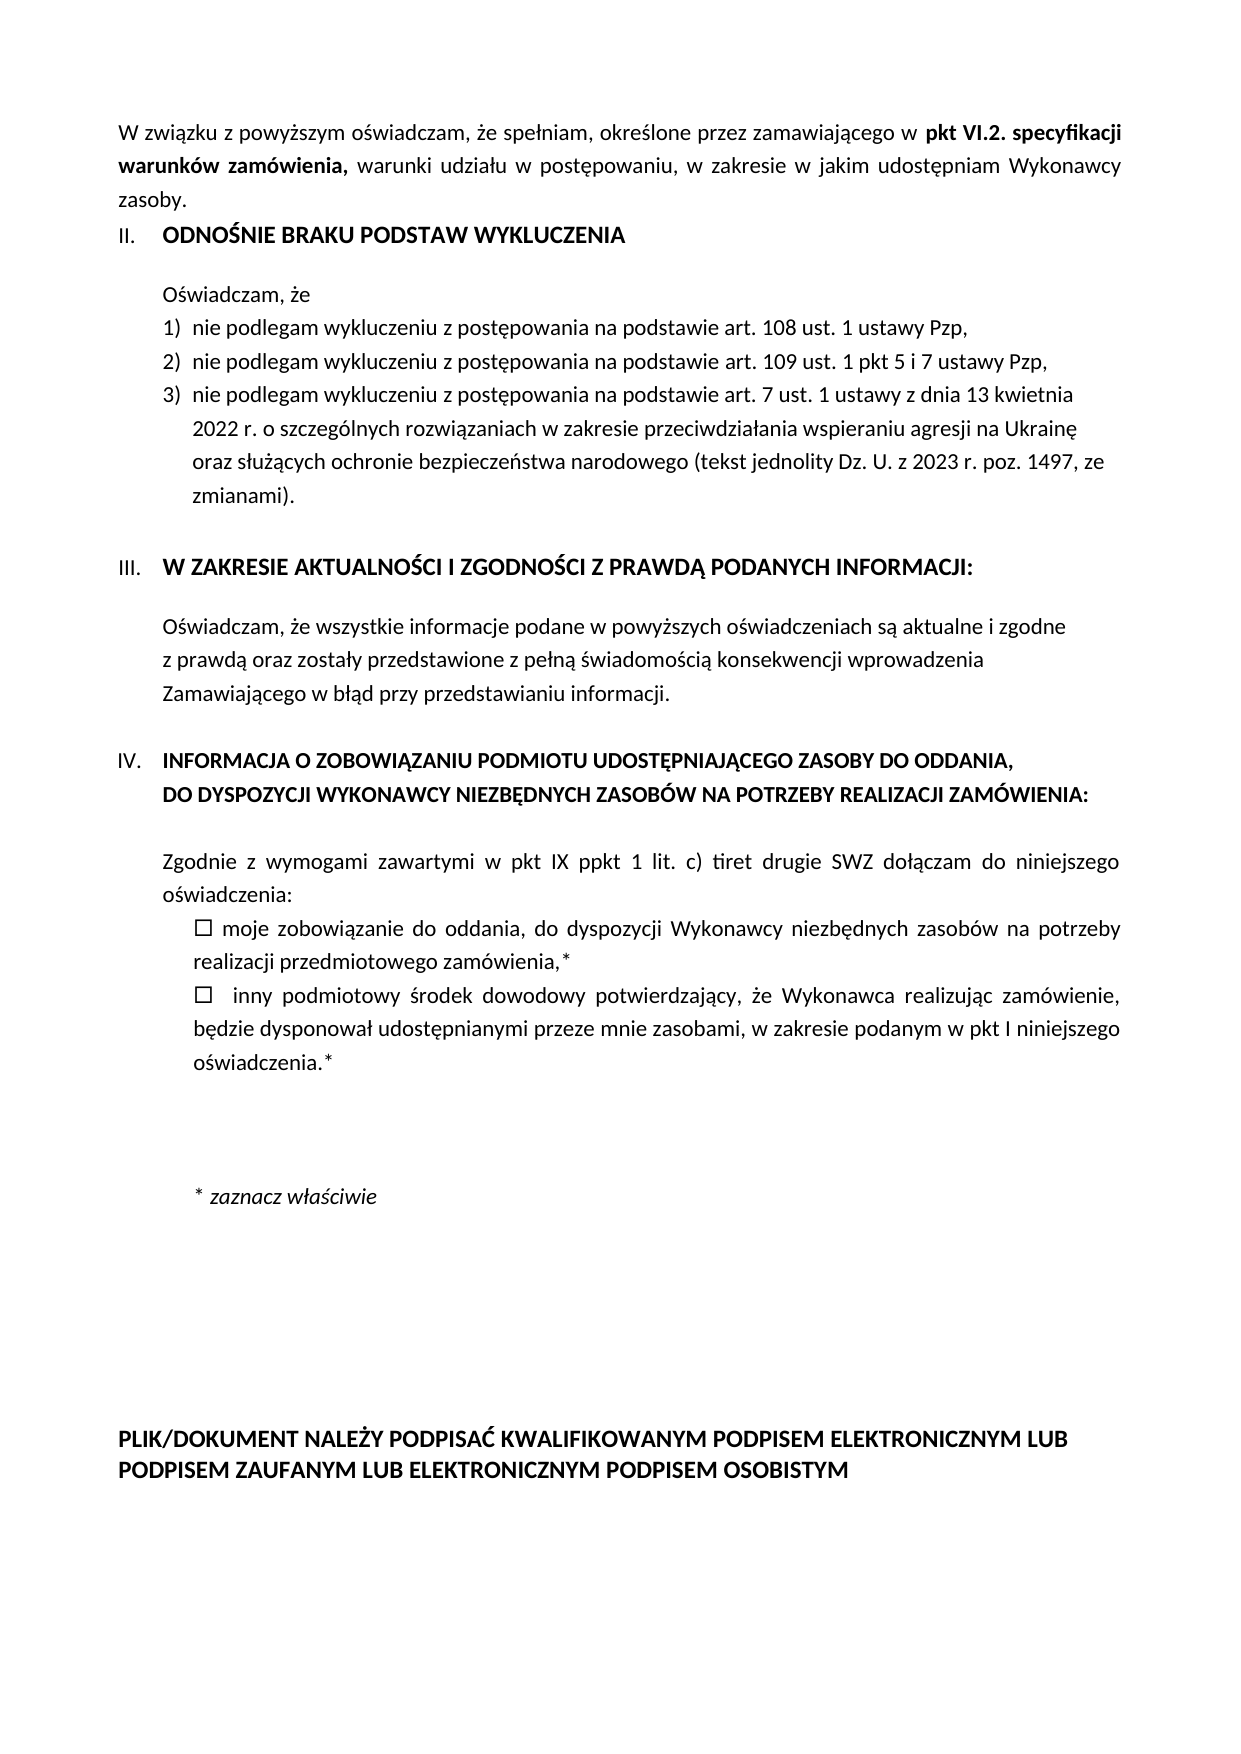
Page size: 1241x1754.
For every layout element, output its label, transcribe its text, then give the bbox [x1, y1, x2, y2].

list ODNOŚNIE BRAKU PODSTAW WYKLUCZENIA [118, 219, 1122, 249]
text PLIK/DOKUMENT NALEŻY PODPISAĆ KWALIFIKOWANYM PODPISEM ELEKTRONICZNYM LUB PODPISEM ZAUFANYM LUB ELEKTRONICZNYM PODPISEM OSOBISTYM [118, 1423, 1122, 1484]
text moje zobowiązanie do oddania, do dyspozycji Wykonawcy niezbędnych zasobów na potrzeby realizacji przedmiotowego zamówienia,* [193, 914, 1122, 975]
list nie podlegam wykluczeniu z postępowania na podstawie art. 108 ust. 1 ustawy Pzp, [162, 313, 1122, 341]
text W związku z powyższym oświadczam, że spełniam, określone przez zamawiającego w pkt VI.2. specyfikacji warunków zamówienia, warunki udziału w postępowaniu, w zakresie w jakim udostępniam Wykonawcy zasoby. [118, 118, 1122, 213]
list INFORMACJA O ZOBOWIĄZANIU PODMIOTU UDOSTĘPNIAJĄCEGO ZASOBY DO ODDANIA, DO DYSPOZYCJI WYKONAWCY NIEZBĘDNYCH ZASOBÓW NA POTRZEBY REALIZACJI ZAMÓWIENIA: [117, 746, 1122, 808]
list W ZAKRESIE AKTUALNOŚCI I ZGODNOŚCI Z PRAWDĄ PODANYCH INFORMACJI: [118, 551, 1122, 582]
list nie podlegam wykluczeniu z postępowania na podstawie art. 109 ust. 1 pkt 5 i 7 ustawy Pzp, [162, 347, 1122, 375]
text inny podmiotowy środek dowodowy potwierdzający, że Wykonawca realizując zamówienie, będzie dysponował udostępnianymi przeze mnie zasobami, w zakresie podanym w pkt I niniejszego oświadczenia.* [193, 981, 1122, 1076]
text * zaznacz właściwie [193, 1182, 1122, 1210]
list nie podlegam wykluczeniu z postępowania na podstawie art. 7 ust. 1 ustawy z dnia 13 kwietnia 2022 r. o szczególnych rozwiązaniach w zakresie przeciwdziałania wspieraniu agresji na Ukrainę oraz służących ochronie bezpieczeństwa narodowego (tekst jednolity Dz. U. z 2023 r. poz. 1497, ze zmianami). [162, 380, 1122, 509]
text Oświadczam, że wszystkie informacje podane w powyższych oświadczeniach są aktualne i zgodne z prawdą oraz zostały przedstawione z pełną świadomością konsekwencji wprowadzenia Zamawiającego w błąd przy przedstawianiu informacji. [162, 612, 1122, 707]
text Oświadczam, że [162, 280, 1122, 308]
text Zgodnie z wymogami zawartymi w pkt IX ppkt 1 lit. c) tiret drugie SWZ dołączam do niniejszego oświadczenia: [162, 847, 1122, 908]
